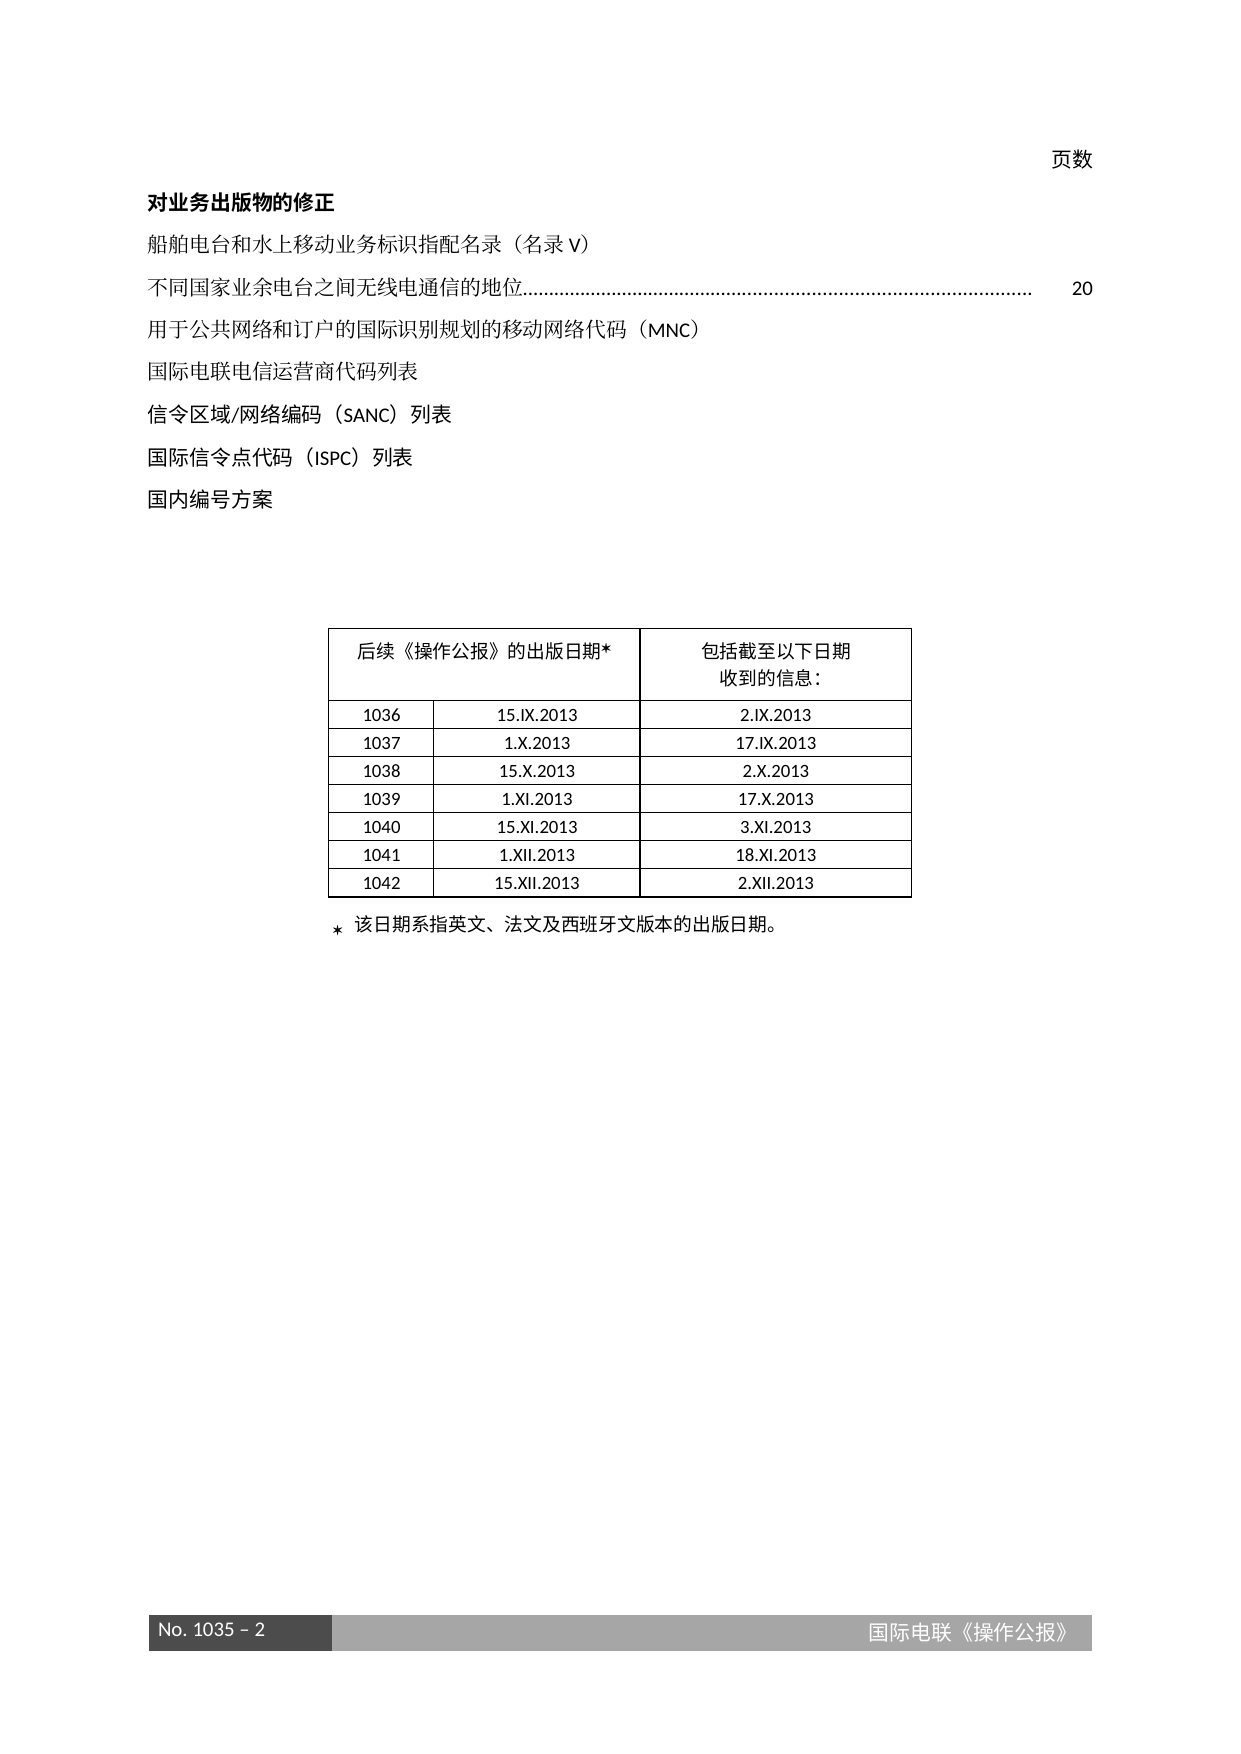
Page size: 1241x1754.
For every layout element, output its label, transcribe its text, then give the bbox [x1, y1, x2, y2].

table_header 包括截至以下日期 收到的信息： [641, 629, 911, 699]
table_cell 2.IX.2013 [641, 701, 911, 728]
table_cell 1039 [329, 785, 433, 812]
text 信令区域/网络编码（SANC）列表 22 [148, 398, 1092, 428]
text 不同国家业余电台之间无线电通信的地位 20 [148, 271, 1092, 301]
table_cell 1038 [329, 757, 433, 784]
table_cell 1037 [329, 729, 433, 756]
table_cell 15.IX.2013 [434, 701, 639, 728]
table_cell 1.XII.2013 [434, 841, 639, 868]
text 该日期系指英文、法文及西班牙文版本的出版日期。 [333, 910, 1092, 946]
text 国内编号方案 26 [148, 483, 1092, 514]
table_cell 2.X.2013 [641, 757, 911, 784]
table_cell 1042 [329, 869, 433, 896]
table_cell 1041 [329, 841, 433, 868]
table_cell 1.XI.2013 [434, 785, 639, 812]
table_cell 15.XI.2013 [434, 813, 639, 840]
table_cell 1040 [329, 813, 433, 840]
table_cell 17.X.2013 [641, 785, 911, 812]
table_cell 1036 [329, 701, 433, 728]
text 页数 [118, 143, 1093, 173]
table_cell 18.XI.2013 [641, 841, 911, 868]
table_cell 15.XII.2013 [434, 869, 639, 896]
table_cell 1.X.2013 [434, 729, 639, 756]
table_cell 17.IX.2013 [641, 729, 911, 756]
text 用于公共网络和订户的国际识别规划的移动网络代码（MNC） 21 [148, 313, 1092, 343]
table_cell 15.X.2013 [434, 757, 639, 784]
text 对业务出版物的修正 [148, 186, 1092, 216]
table_cell 3.XI.2013 [641, 813, 911, 840]
text 国际电联电信运营商代码列表 22 [148, 356, 1092, 386]
text 国际信令点代码（ISPC）列表 23 [148, 441, 1092, 471]
table_cell 2.XII.2013 [641, 869, 911, 896]
table_header 后续《操作公报》的出版日期 [329, 629, 639, 699]
text 船舶电台和水上移动业务标识指配名录（名录V） 20 [148, 228, 1092, 258]
